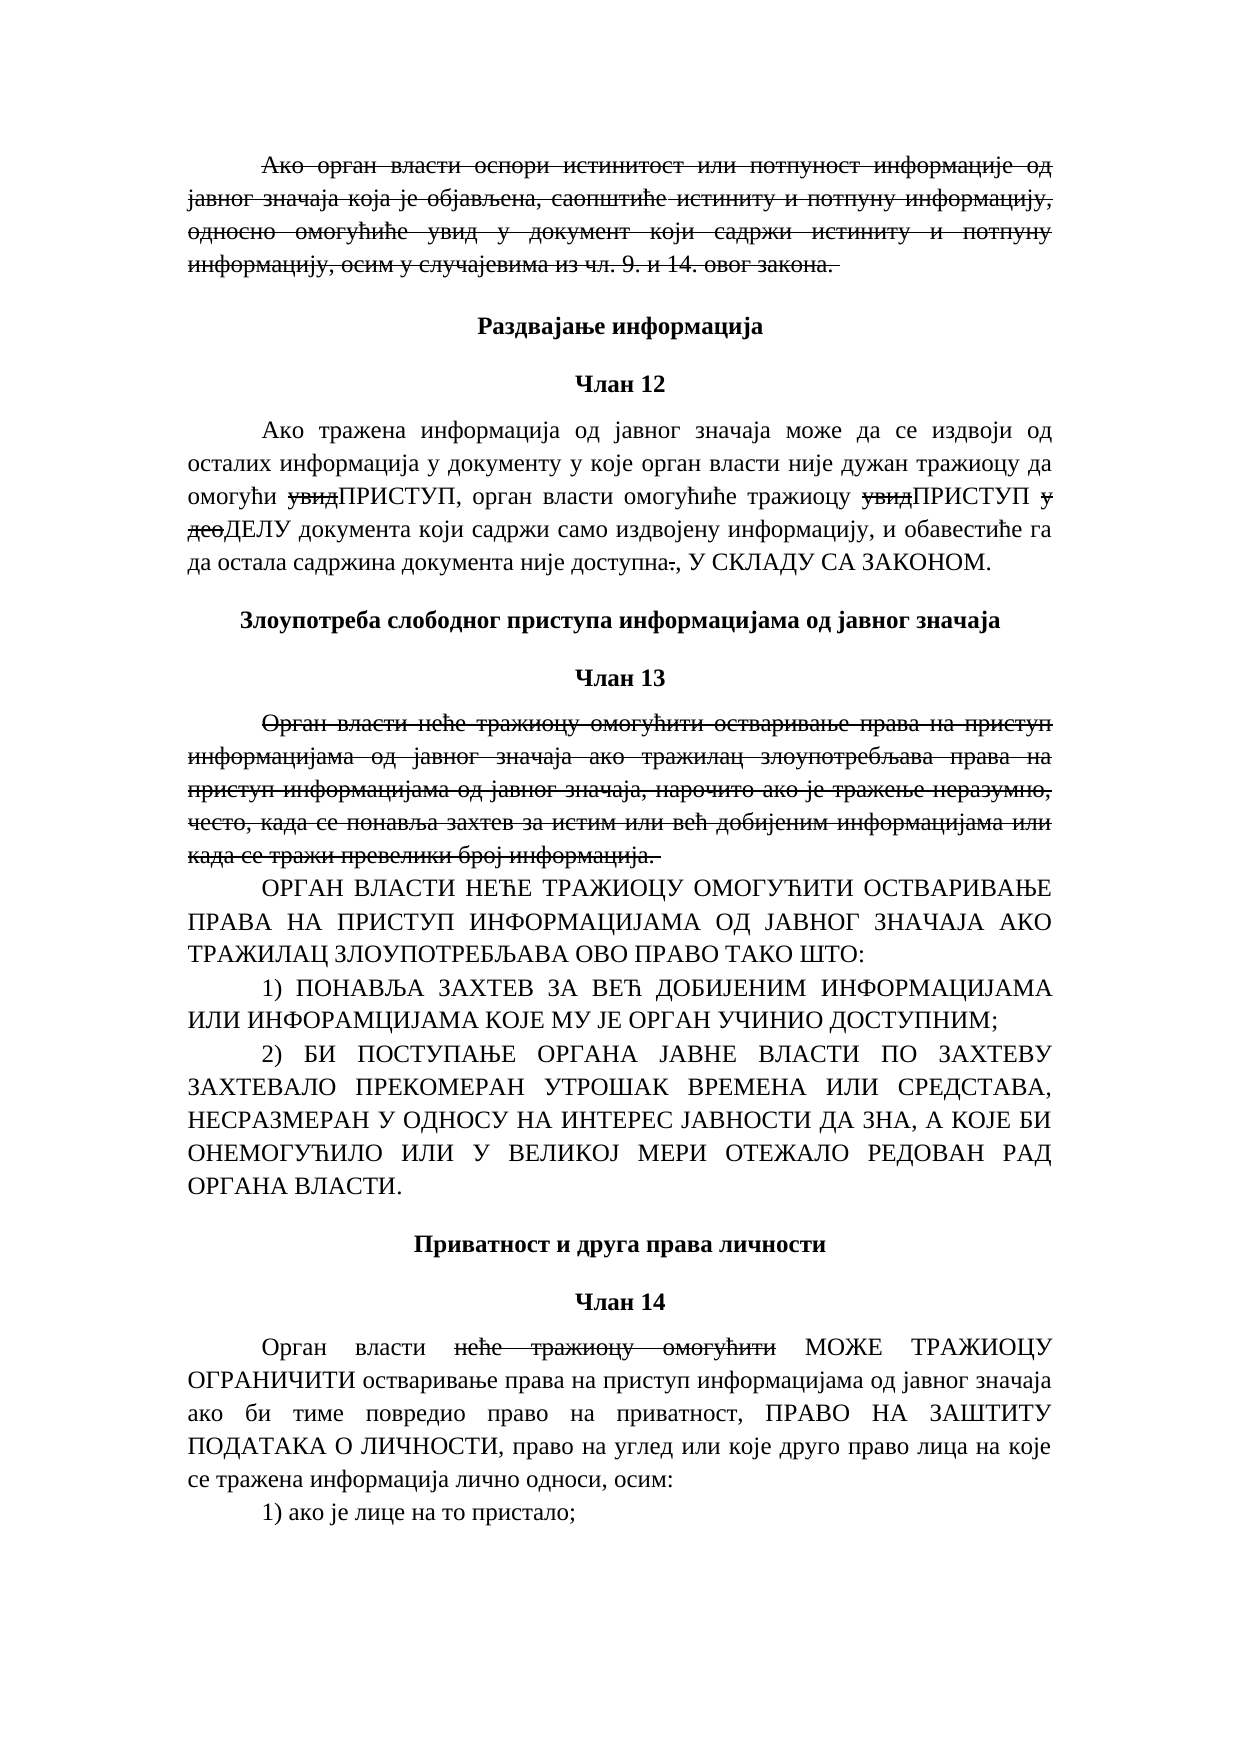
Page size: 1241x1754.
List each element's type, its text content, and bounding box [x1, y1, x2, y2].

text Члан 13 [187, 663, 1053, 692]
text Ако тражена информација од јавног значаја може да се издвоји од осталих информација у документу у које орган власти није дужан тражиоцу да омогући увидПРИСТУП, орган власти омогућиће тражиоцу увидПРИСТУП у деоДЕЛУ документа који садржи само издвојену информацију, и обавестиће га да остала садржина документа није доступна., У СКЛАДУ СА ЗАКОНОМ. [187, 415, 1053, 576]
text Орган власти неће тражиоцу омогућити МОЖЕ ТРАЖИОЦУ ОГРАНИЧИТИ остваривање права на приступ информацијама од јавног значаја ако би тиме повредио право на приватност, ПРАВО НА ЗАШТИТУ ПОДАТАКА О ЛИЧНОСТИ, право на углед или које друго право лица на које се тражена информација лично односи, осим: [187, 1332, 1053, 1493]
text Члан 14 [187, 1287, 1053, 1316]
text Орган власти неће тражиоцу омогућити остваривање права на приступ информацијама од јавног значаја ако тражилац злоупотребљава права на приступ информацијама од јавног значаја, нарочито ако је тражење неразумно, често, када се понавља захтев за истим или већ добијеним информацијама или када се тражи превелики број информација. [187, 708, 1053, 869]
text Ако орган власти оспори истинитост или потпуност информације од јавног значаја која је објављена, саопштиће истиниту и потпуну информацију, односно омогућиће увид у документ који садржи истиниту и потпуну информацију, осим у случајевима из чл. 9. и 14. овог закона. [187, 200, 1053, 278]
text Злоупотреба слободног приступа информацијама од јавног значаја [187, 605, 1053, 634]
text 1) ПОНАВЉА ЗАХТЕВ ЗА ВЕЋ ДОБИЈЕНИМ ИНФОРМАЦИЈАМА ИЛИ ИНФОРАМЦИЈАМА КОЈЕ МУ ЈЕ ОРГАН УЧИНИО ДОСТУПНИМ; [187, 973, 1053, 1034]
text Раздвајање информација [187, 311, 1053, 340]
text Ако орган власти оспори истинитост или потпуност информације од јавног значаја која је објављена, саопштиће истиниту и потпуну информацију, односно омогућиће увид у документ који садржи истиниту и потпуну информацију, осим у случајевима из чл. 9. и 14. овог закона. [187, 150, 1053, 199]
text Члан 12 [187, 369, 1053, 398]
text ОРГАН ВЛАСТИ НЕЋЕ ТРАЖИОЦУ ОМОГУЋИТИ ОСТВАРИВАЊЕ ПРАВА НА ПРИСТУП ИНФОРМАЦИЈАМА ОД ЈАВНОГ ЗНАЧАЈА АКО ТРАЖИЛАЦ ЗЛОУПОТРЕБЉАВА ОВО ПРАВО ТАКО ШТО: [187, 873, 1053, 968]
text 2) БИ ПОСТУПАЊЕ ОРГАНА ЈАВНЕ ВЛАСТИ ПО ЗАХТЕВУ ЗАХТЕВАЛО ПРЕКОМЕРАН УТРОШАК ВРЕМЕНА ИЛИ СРЕДСТАВА, НЕСРАЗМЕРАН У ОДНОСУ НA ИНТЕРЕС ЈАВНОСТИ ДА ЗНА, А КОЈЕ БИ ОНЕМОГУЋИЛО ИЛИ У ВЕЛИКОЈ МЕРИ ОТЕЖАЛО РЕДОВАН РАД ОРГАНА ВЛАСТИ. [187, 1039, 1053, 1199]
text 1) ако је лице на то пристало; [187, 1497, 1053, 1526]
text Приватност и друга права личности [187, 1229, 1053, 1257]
